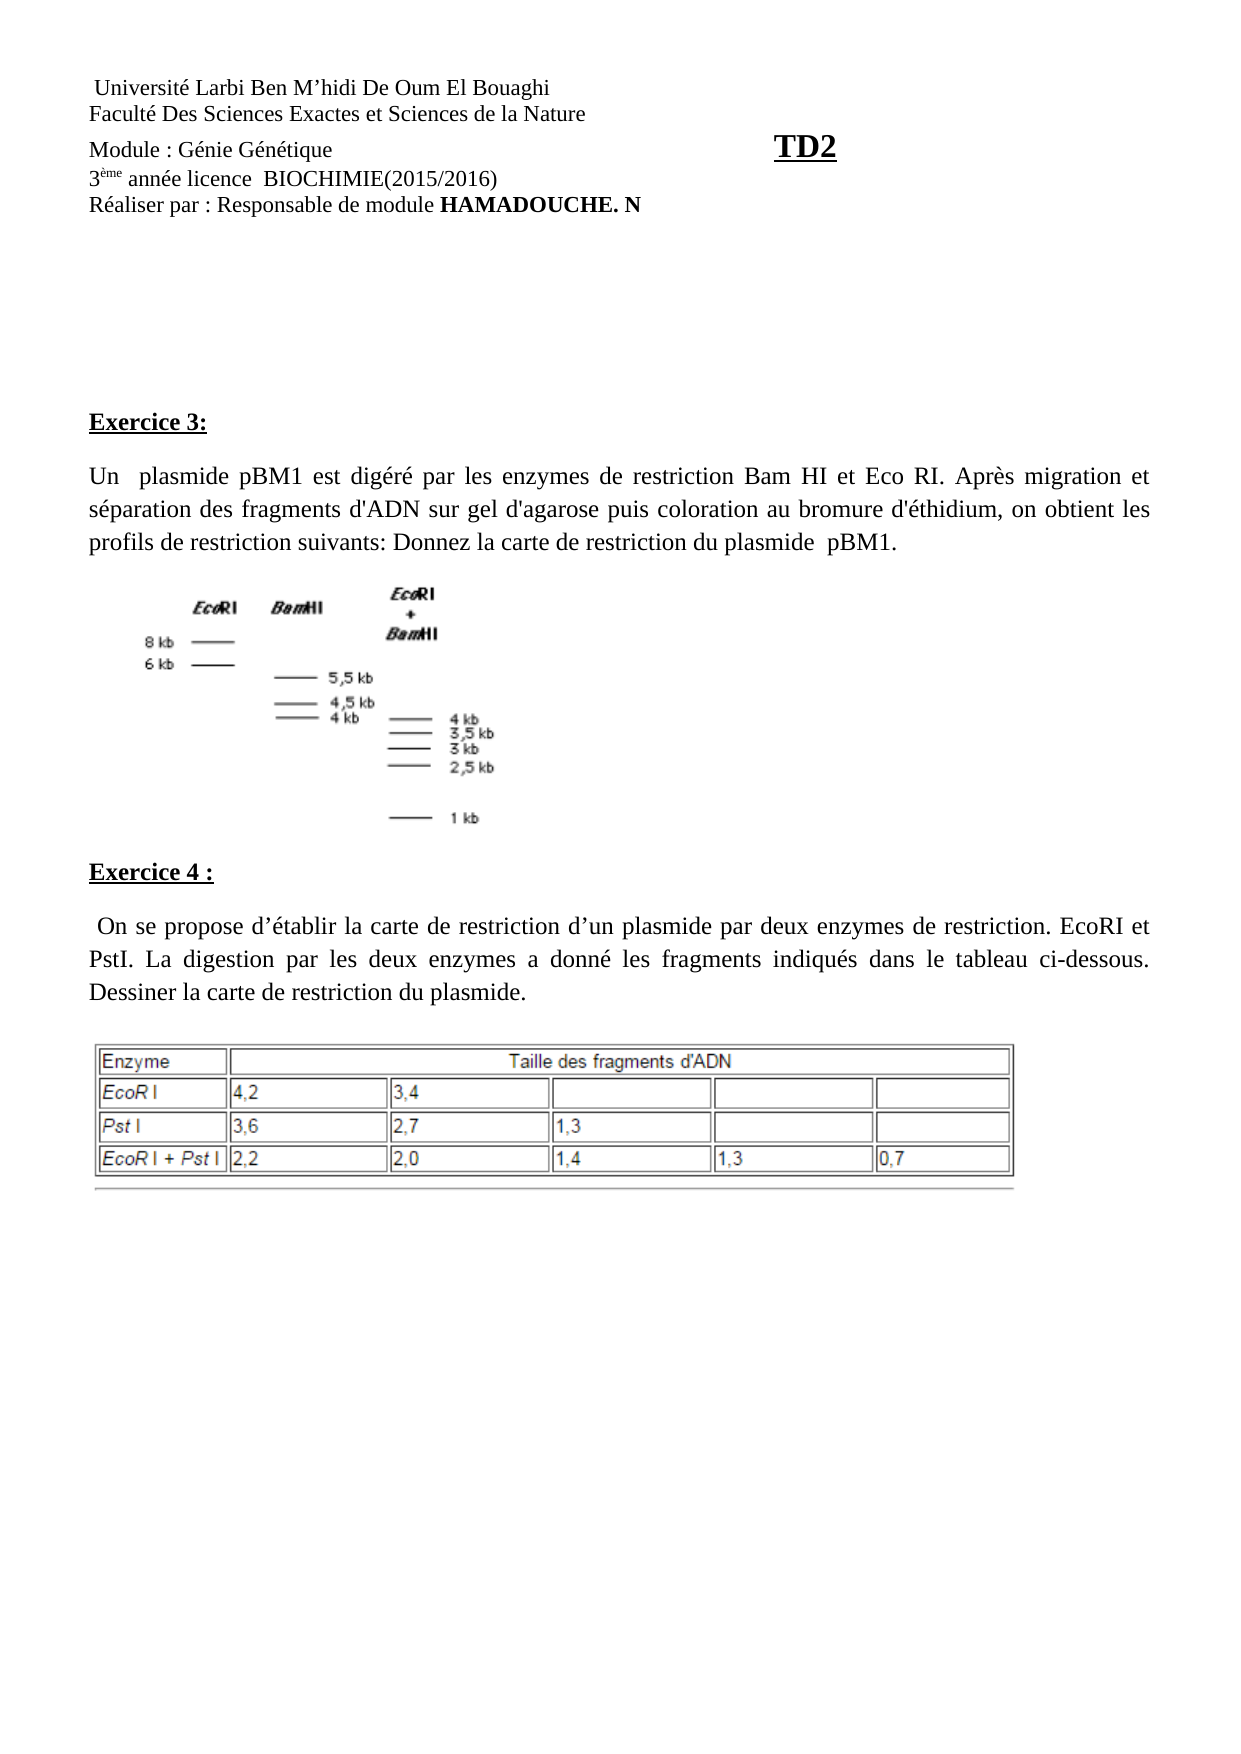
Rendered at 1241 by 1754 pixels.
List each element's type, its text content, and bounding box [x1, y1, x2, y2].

text Exercice 4 : [89, 857, 1152, 886]
picture [88, 581, 514, 833]
text Un plasmide pBM1 est digéré par les enzymes de restriction Bam HI et Eco RI. Après migration et séparation des fragments d'ADN sur gel d'agarose puis coloration au bromure d'éthidium, on obtient les profils de restriction suivants: Donnez la carte de restriction du plasmide pBM1. [89, 461, 1152, 556]
text Exercice 3: [89, 407, 1152, 436]
picture [88, 1031, 1034, 1202]
text On se propose d’établir la carte de restriction d’un plasmide par deux enzymes de restriction. EcoRI et PstI. La digestion par les deux enzymes a donné les fragments indiqués dans le tableau ci-dessous. Dessiner la carte de restriction du plasmide. [89, 911, 1152, 1006]
